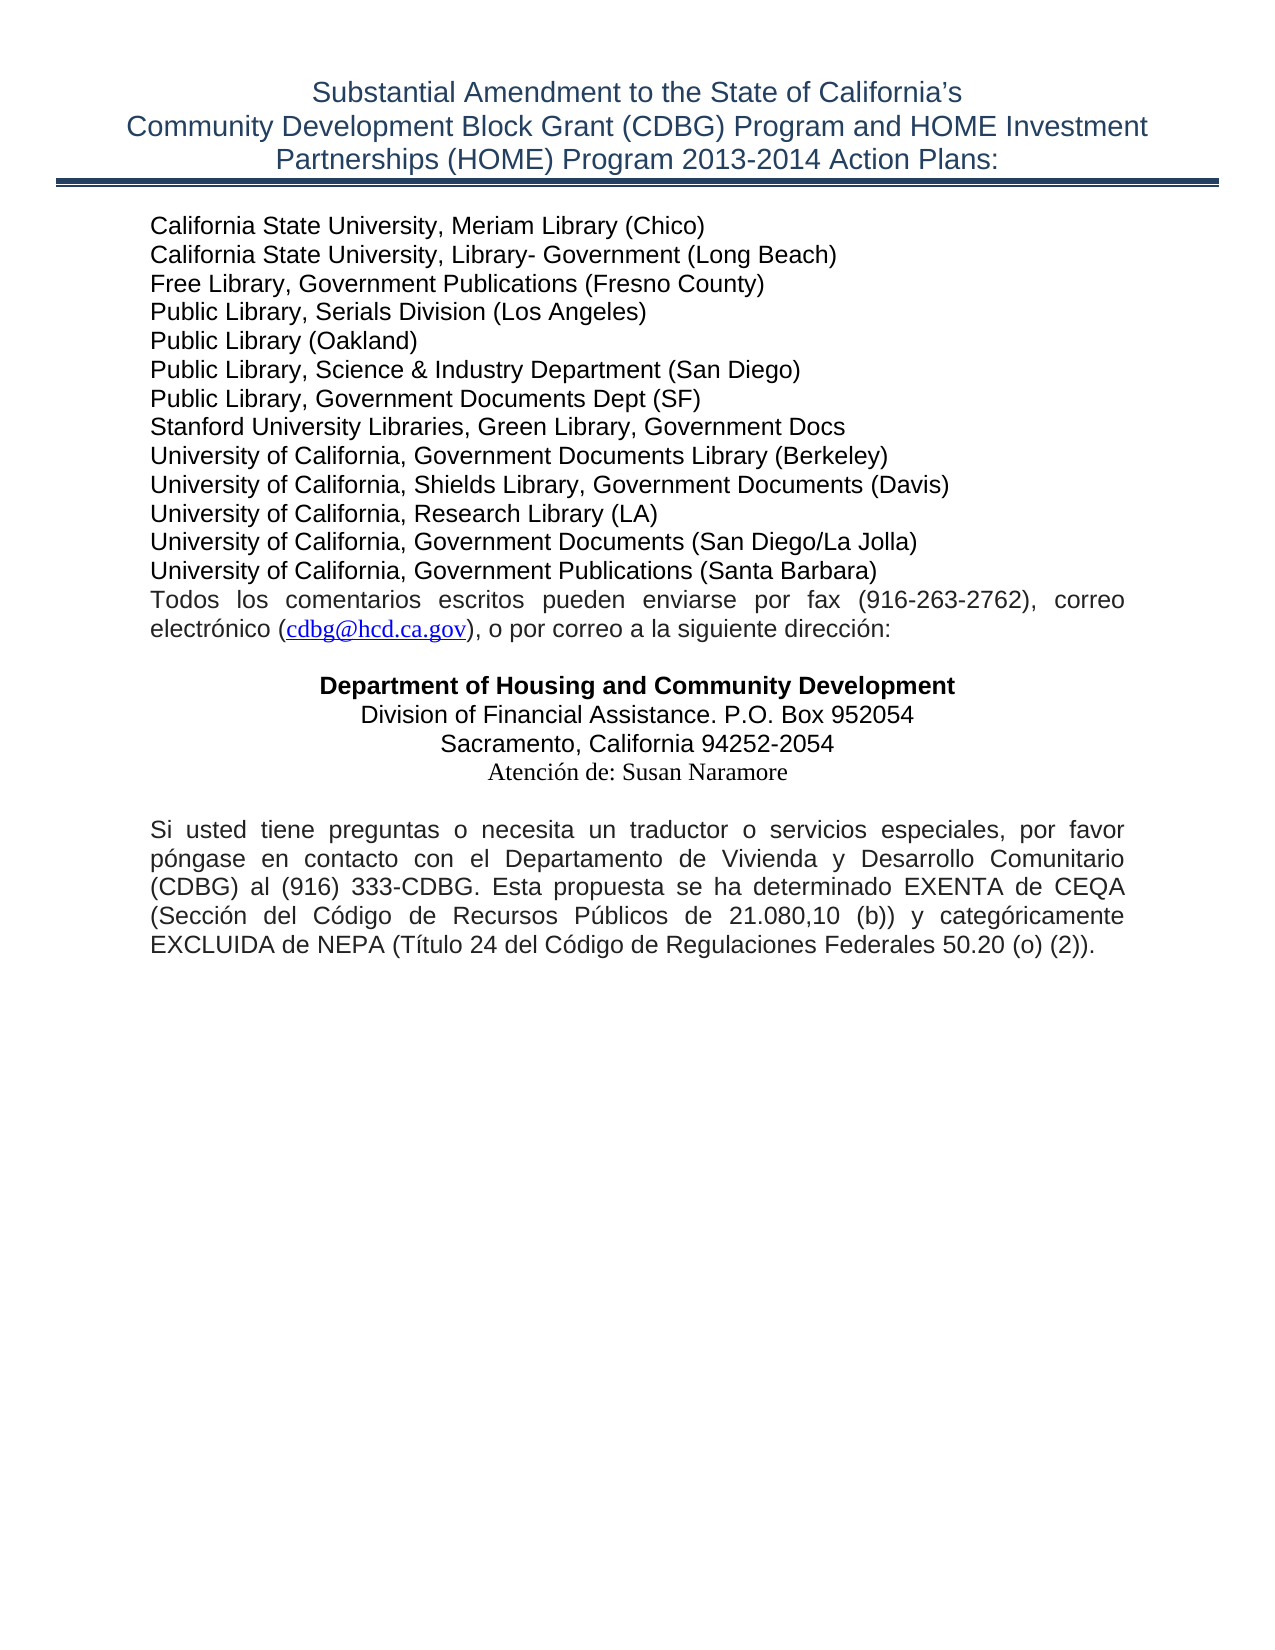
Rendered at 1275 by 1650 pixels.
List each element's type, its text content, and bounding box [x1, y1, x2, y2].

text Public Library, Serials Division (Los Angeles) [150, 297, 1185, 326]
text California State University, Library- Government (Long Beach) [150, 240, 1185, 268]
text University of California, Government Publications (Santa Barbara) [150, 556, 1185, 585]
text University of California, Government Documents (San Diego/La Jolla) [150, 527, 1185, 556]
text Public Library (Oakland) [150, 326, 1185, 355]
text California State University, Meriam Library (Chico) [150, 211, 1185, 240]
text University of California, Shields Library, Government Documents (Davis) [150, 470, 1185, 498]
text Free Library, Government Publications (Fresno County) [150, 268, 1185, 297]
text Todos los comentarios escritos pueden enviarse por fax (916-263-2762), correo electrónico (cdbg@hcd.ca.gov), o por correo a la siguiente dirección: [150, 585, 1125, 642]
text Sacramento, California 94252-2054 [150, 729, 1125, 757]
text Stanford University Libraries, Green Library, Government Docs [150, 412, 1185, 441]
text University of California, Government Documents Library (Berkeley) [150, 441, 1185, 470]
text University of California, Research Library (LA) [150, 498, 1185, 527]
text Public Library, Science & Industry Department (San Diego) [150, 355, 1185, 383]
text Public Library, Government Documents Dept (SF) [150, 383, 1185, 412]
text Si usted tiene preguntas o necesita un traductor o servicios especiales, por favor póngase en contacto con el Departamento de Vivienda y Desarrollo Comunitario (CDBG) al (916) 333-CDBG. Esta propuesta se ha determinado EXENTA de CEQA (Sección del Código de Recursos Públicos de 21.080,10 (b)) y categóricamente EXCLUIDA de NEPA (Título 24 del Código de Regulaciones Federales 50.20 (o) (2)). [150, 815, 1125, 959]
text Department of Housing and Community Development [150, 671, 1125, 700]
text Division of Financial Assistance. P.O. Box 952054 [150, 700, 1125, 729]
text Atención de: Susan Naramore [150, 757, 1125, 786]
